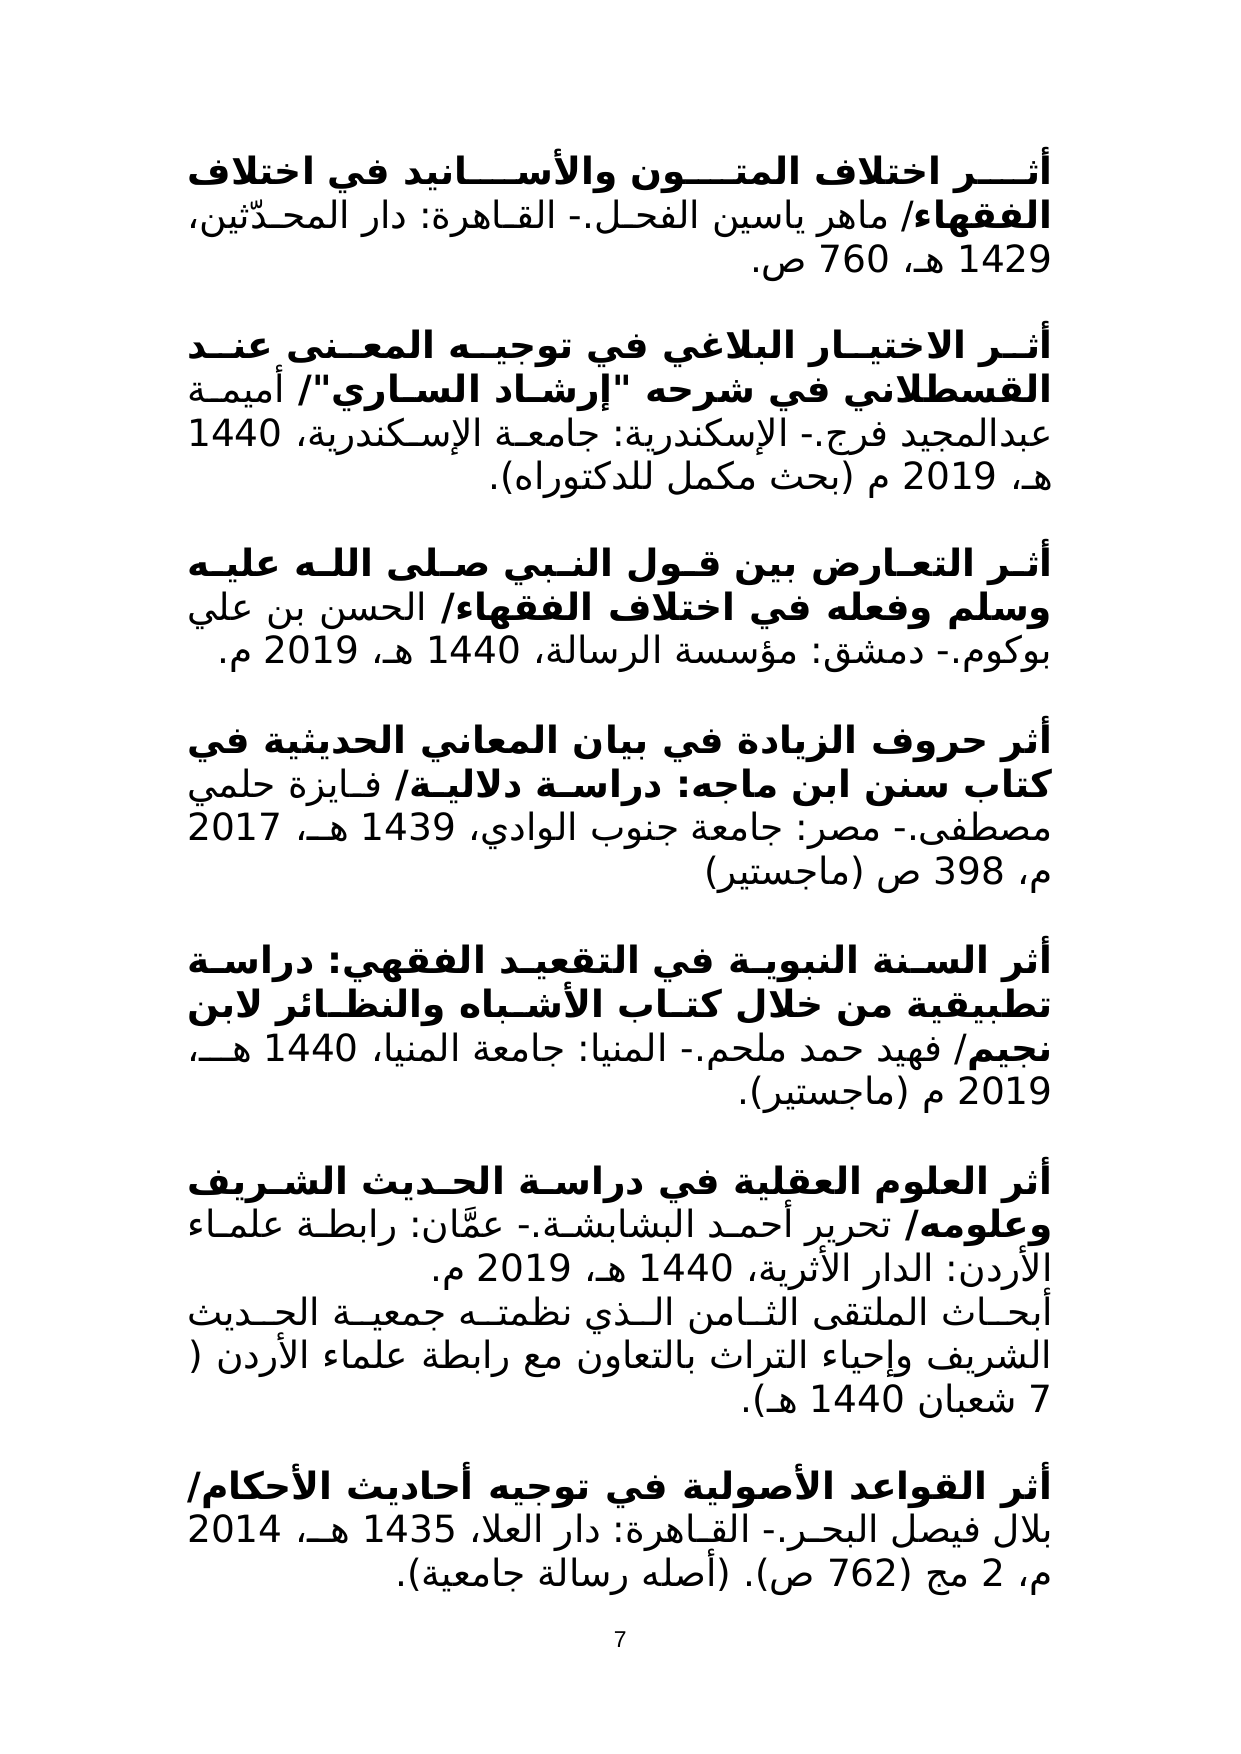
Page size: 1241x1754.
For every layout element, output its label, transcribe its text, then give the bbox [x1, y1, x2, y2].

text أثر حروف الزيادة في بيان المعاني الحديثية في كتاب سنن ابن ماجه: دراسة دلالية/ فايزة حلمي مصطفى.- مصر: جامعة جنوب الوادي، 1439 هـ، 2017 م، 398 ص (ماجستير) [187, 718, 1053, 893]
text أثر التعارض بين قول النبي صلى الله عليه وسلم وفعله في اختلاف الفقهاء/ الحسن بن علي بوكوم.- دمشق: مؤسسة الرسالة، 1440 هـ، 2019 م. [187, 542, 1053, 673]
text أثر العلوم العقلية في دراسة الحديث الشريف وعلومه/ تحرير أحمد البشابشة.- عمَّان: رابطة علماء الأردن: الدار الأثرية، 1440 هـ، 2019 م. [187, 1159, 1053, 1290]
text أثر الاختيار البلاغي في توجيه المعنى عند القسطلاني في شرحه "إرشاد الساري"/ أميمة عبدالمجيد فرج.- الإسكندرية: جامعة الإسكندرية، 1440 هـ، 2019 م (بحث مكمل للدكتوراه). [187, 324, 1053, 499]
text أثر القواعد الأصولية في توجيه أحاديث الأحكام/ بلال فيصل البحر.- القاهرة: دار العلا، 1435 هـ، 2014 م، 2 مج (762 ص). (أصله رسالة جامعية). [187, 1464, 1053, 1595]
text أثر اختلاف المتون والأسانيد في اختلاف الفقهاء/ ماهر ياسين الفحل.- القاهرة: دار المحدّثين، 1429 هـ، 760 ص. [187, 150, 1053, 281]
text أثر السنة النبوية في التقعيد الفقهي: دراسة تطبيقية من خلال كتاب الأشباه والنظائر لابن نجيم/ فهيد حمد ملحم.- المنيا: جامعة المنيا، 1440 هـ، 2019 م (ماجستير). [187, 939, 1053, 1113]
text أبحاث الملتقى الثامن الذي نظمته جمعية الحديث الشريف وإحياء التراث بالتعاون مع رابطة علماء الأردن (7 شعبان 1440 هـ). [187, 1290, 1053, 1421]
